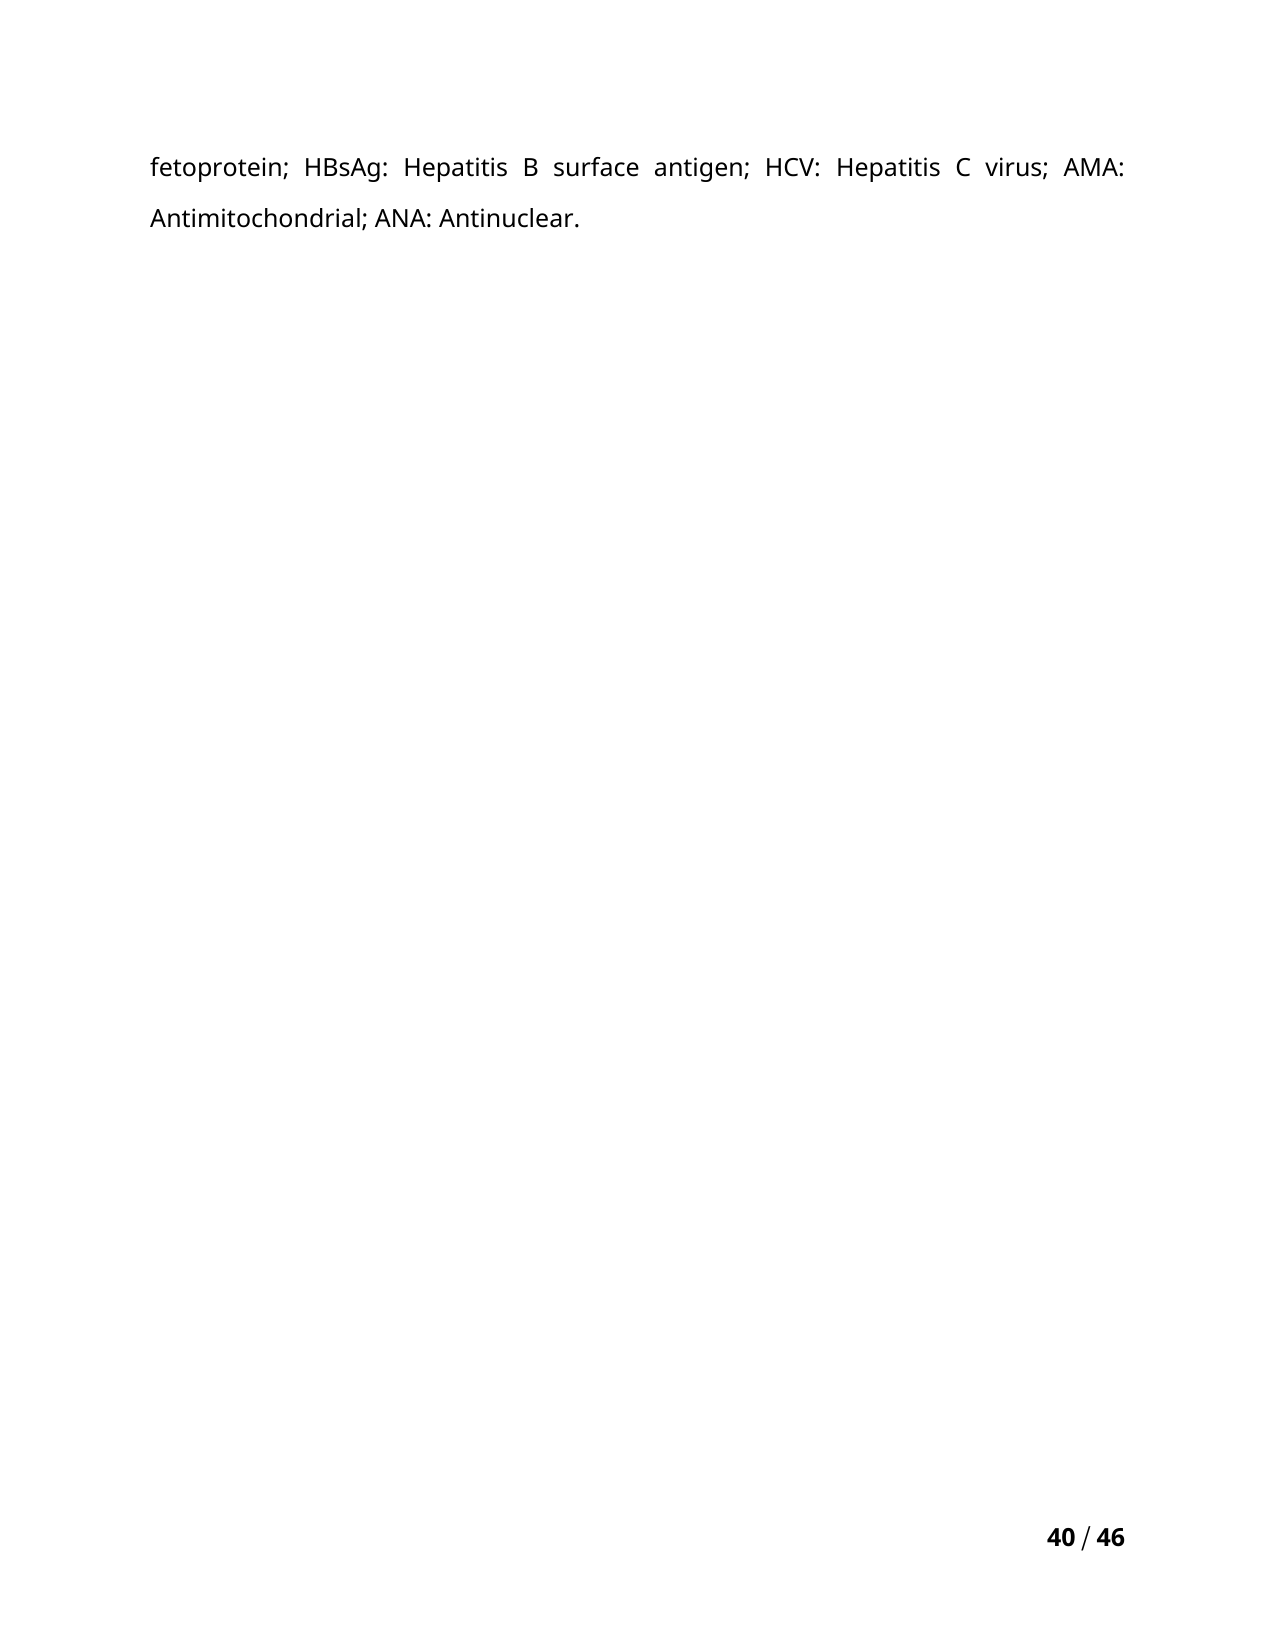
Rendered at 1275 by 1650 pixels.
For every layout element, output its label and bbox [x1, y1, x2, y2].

text [150, 150, 1125, 235]
